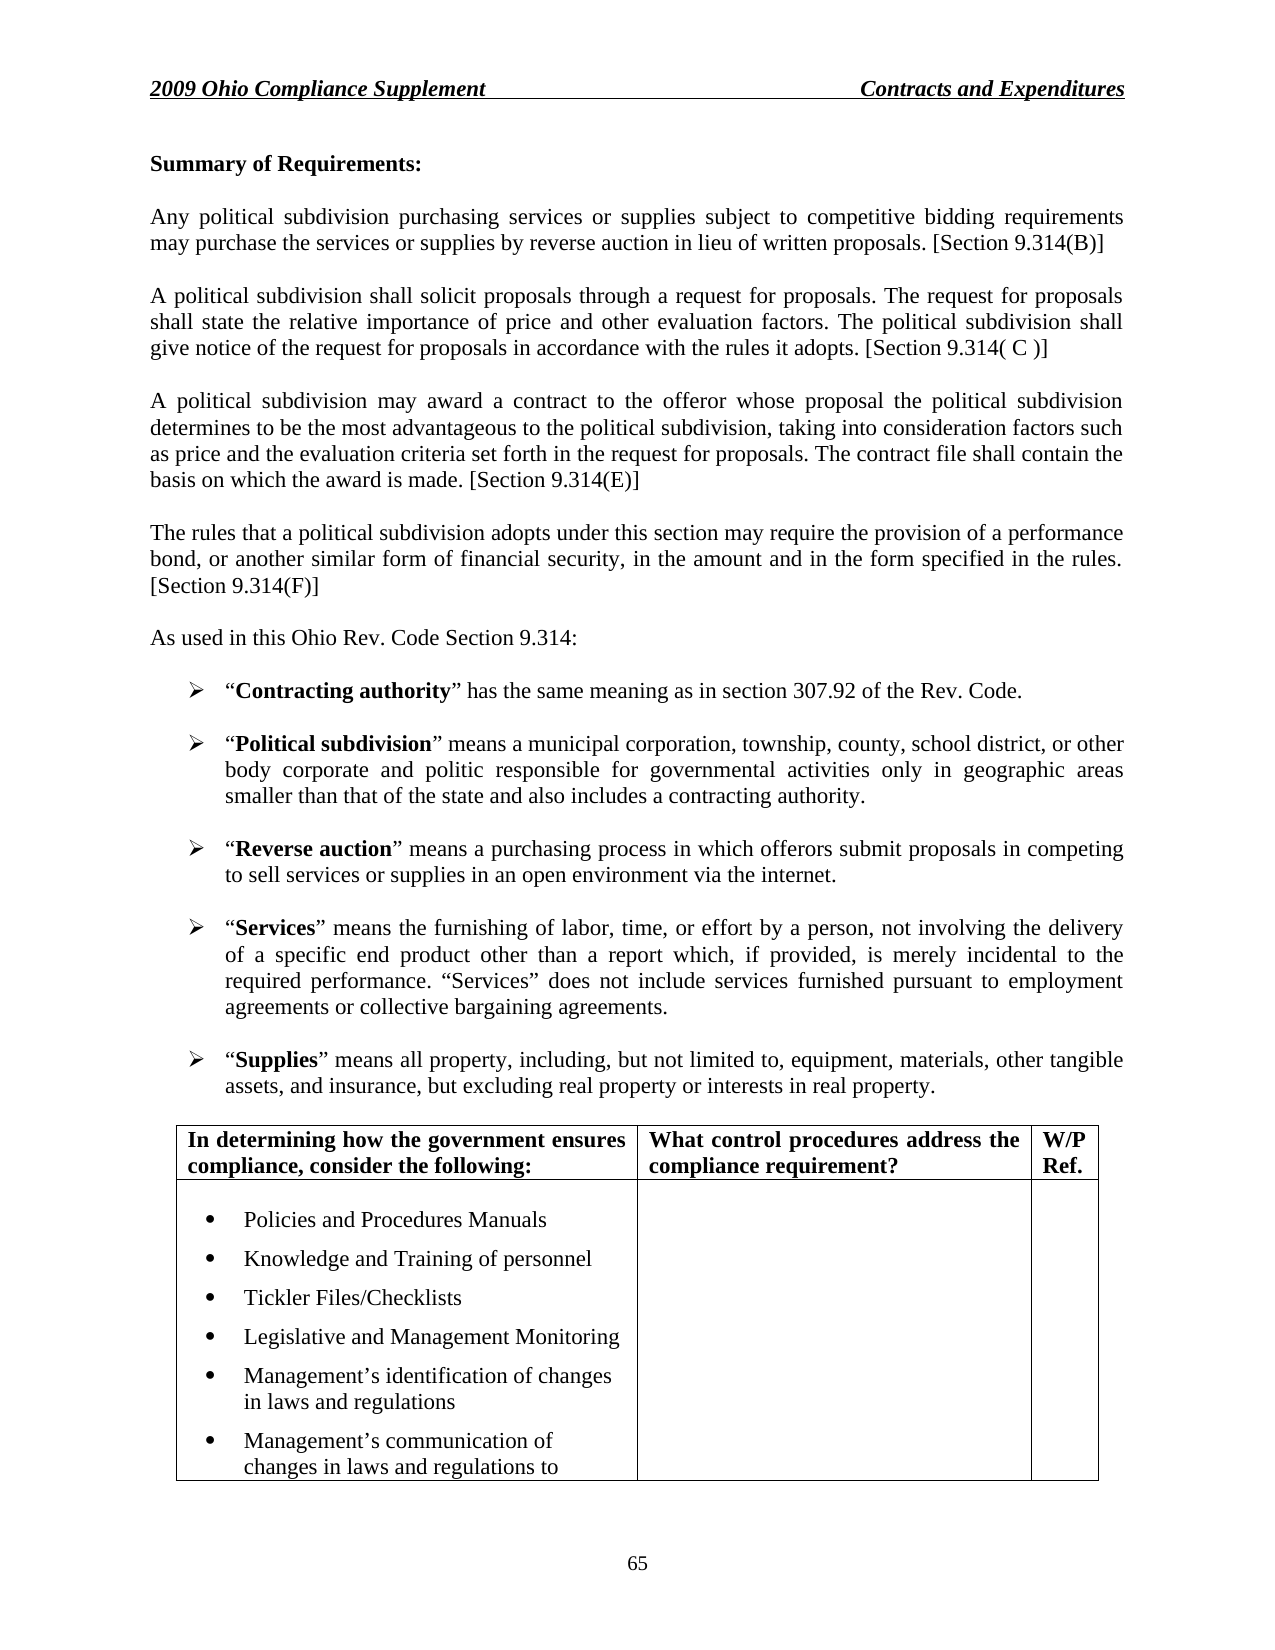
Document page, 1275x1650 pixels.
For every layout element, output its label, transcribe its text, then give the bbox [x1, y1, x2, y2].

text Summary of Requirements: [150, 150, 1125, 176]
text As used in this Ohio Rev. Code Section 9.314: [150, 624, 1125, 651]
list “Services” means the furnishing of labor, time, or effort by a person, not involving the delivery of a specific end product other than a report which, if provided, is merely incidental to the required performance. “Services” does not include services furnished pursuant to employment agreements or collective bargaining agreements. [187, 914, 1125, 1020]
table_header W/P Ref. [1032, 1126, 1098, 1179]
table_cell [638, 1180, 1031, 1479]
text A political subdivision shall solicit proposals through a request for proposals. The request for proposals shall state the relative importance of price and other evaluation factors. The political subdivision shall give notice of the request for proposals in accordance with the rules it adopts. [Section 9.314( C )] [150, 282, 1125, 361]
list “Political subdivision” means a municipal corporation, township, county, school district, or other body corporate and politic responsible for governmental activities only in geographic areas smaller than that of the state and also includes a contracting authority. [187, 730, 1125, 809]
text The rules that a political subdivision adopts under this section may require the provision of a performance bond, or another similar form of financial security, in the amount and in the form specified in the rules. [Section 9.314(F)] [150, 519, 1125, 598]
table_header What control procedures address the compliance requirement? [638, 1126, 1031, 1179]
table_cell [177, 1180, 637, 1479]
table_header In determining how the government ensures compliance, consider the following: [177, 1126, 637, 1179]
text A political subdivision may award a contract to the offeror whose proposal the political subdivision determines to be the most advantageous to the political subdivision, taking into consideration factors such as price and the evaluation criteria set forth in the request for proposals. The contract file shall contain the basis on which the award is made. [Section 9.314(E)] [150, 387, 1125, 493]
list “Supplies” means all property, including, but not limited to, equipment, materials, other tangible assets, and insurance, but excluding real property or interests in real property. [187, 1046, 1125, 1099]
list “Contracting authority” has the same meaning as in section 307.92 of the Rev. Code. [187, 677, 1125, 703]
table_cell [1032, 1180, 1098, 1479]
list “Reverse auction” means a purchasing process in which offerors submit proposals in competing to sell services or supplies in an open environment via the internet. [187, 835, 1125, 888]
text Any political subdivision purchasing services or supplies subject to competitive bidding requirements may purchase the services or supplies by reverse auction in lieu of written proposals. [Section 9.314(B)] [150, 203, 1125, 255]
